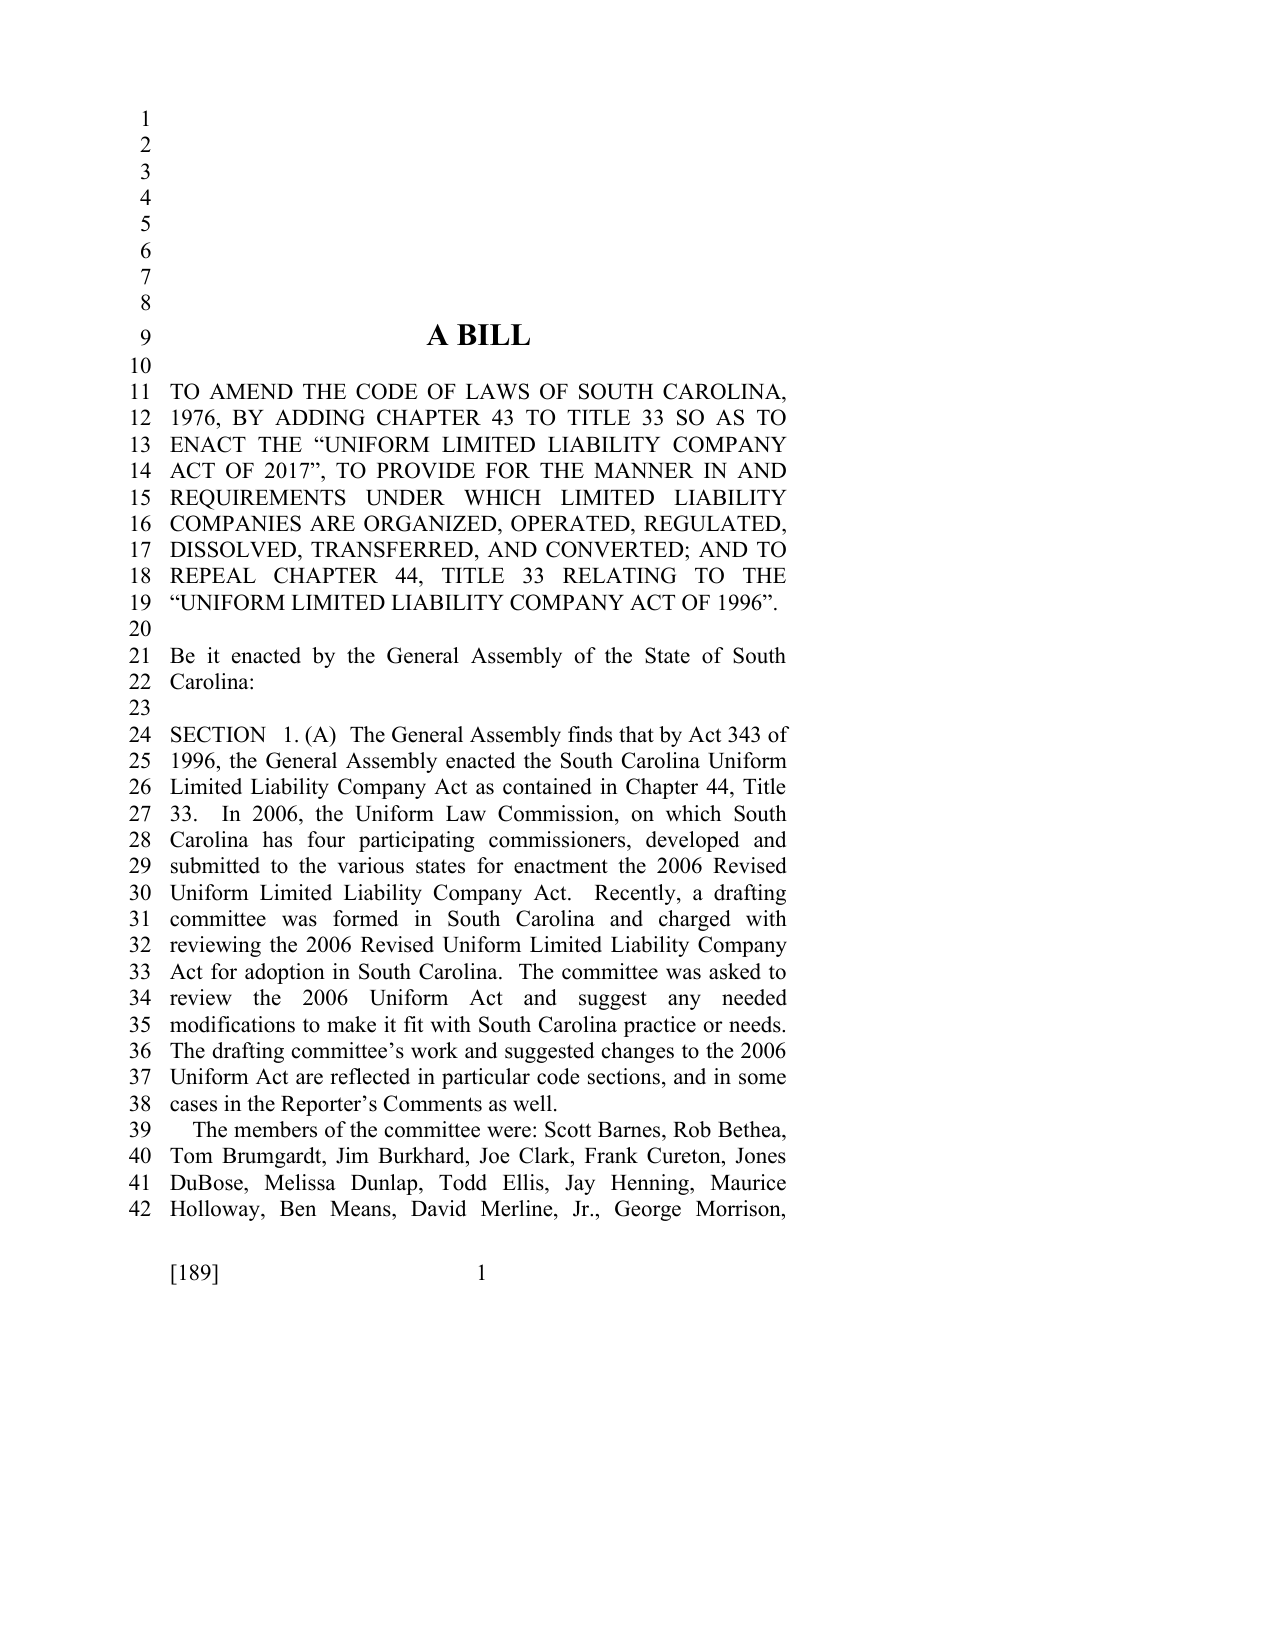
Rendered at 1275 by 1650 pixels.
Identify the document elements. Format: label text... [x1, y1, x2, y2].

text TO AMEND THE CODE OF LAWS OF SOUTH CAROLINA, 1976, BY ADDING CHAPTER 43 TO TITLE 33 SO AS TO ENACT THE “UNIFORM LIMITED LIABILITY COMPANY ACT OF 2017”, TO PROVIDE FOR THE MANNER IN AND REQUIREMENTS UNDER WHICH LIMITED LIABILITY COMPANIES ARE ORGANIZED, OPERATED, REGULATED, DISSOLVED, TRANSFERRED, AND CONVERTED; AND TO REPEAL CHAPTER 44, TITLE 33 RELATING TO THE “UNIFORM LIMITED LIABILITY COMPANY ACT OF 1996”. [169, 378, 787, 615]
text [169, 1116, 787, 1221]
text Be it enacted by the General Assembly of the State of South Carolina: [169, 642, 787, 694]
text SECTION 1. (A) The General Assembly finds that by Act 343 of 1996, the General Assembly enacted the South Carolina Uniform Limited Liability Company Act as contained in Chapter 44, Title 33. In 2006, the Uniform Law Commission, on which South Carolina has four participating commissioners, developed and submitted to the various states for enactment the 2006 Revised Uniform Limited Liability Company Act. Recently, a drafting committee was formed in South Carolina and charged with reviewing the 2006 Revised Uniform Limited Liability Company Act for adoption in South Carolina. The committee was asked to review the 2006 Uniform Act and suggest any needed modifications to make it fit with South Carolina practice or needs. The drafting committee’s work and suggested changes to the 2006 Uniform Act are reflected in particular code sections, and in some cases in the Reporter’s Comments as well. [169, 721, 787, 1116]
text A BILL [169, 316, 787, 352]
